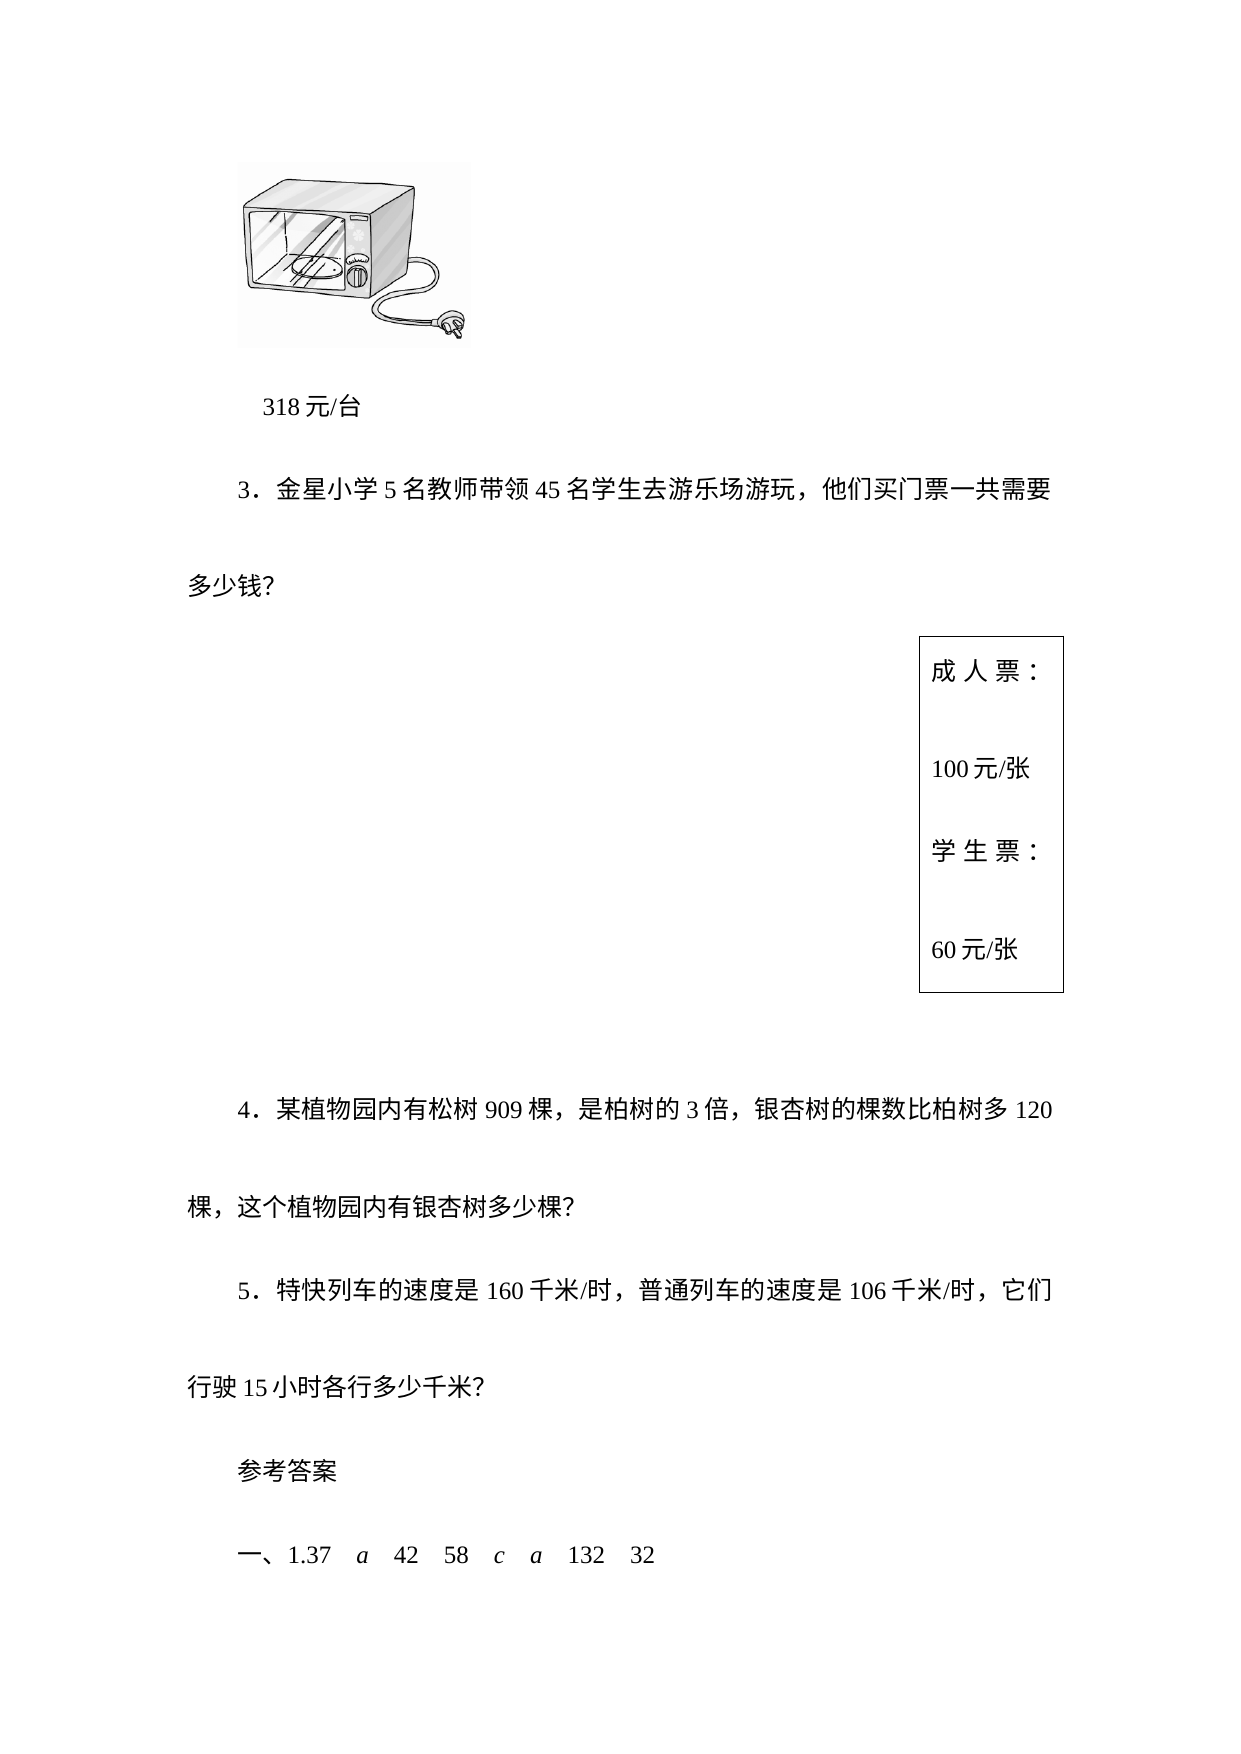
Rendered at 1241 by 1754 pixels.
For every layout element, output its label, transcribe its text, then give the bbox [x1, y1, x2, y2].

picture [237, 162, 472, 348]
table_header 成人票：100元/张 学生票：60元/张 [920, 637, 1063, 992]
text 参考答案 [187, 1437, 1053, 1502]
text 318元/台 [187, 372, 1053, 437]
text 5．特快列车的速度是160千米/时，普通列车的速度是106千米/时，它们行驶15小时各行多少千米？ [187, 1256, 1053, 1418]
text 一、1.37 a 42 58 c a 132 32 [187, 1520, 1053, 1585]
text 4．某植物园内有松树909棵，是柏树的3倍，银杏树的棵数比柏树多120棵，这个植物园内有银杏树多少棵？ [187, 1075, 1053, 1238]
text 3．金星小学5名教师带领45名学生去游乐场游玩，他们买门票一共需要多少钱？ [187, 455, 1053, 617]
